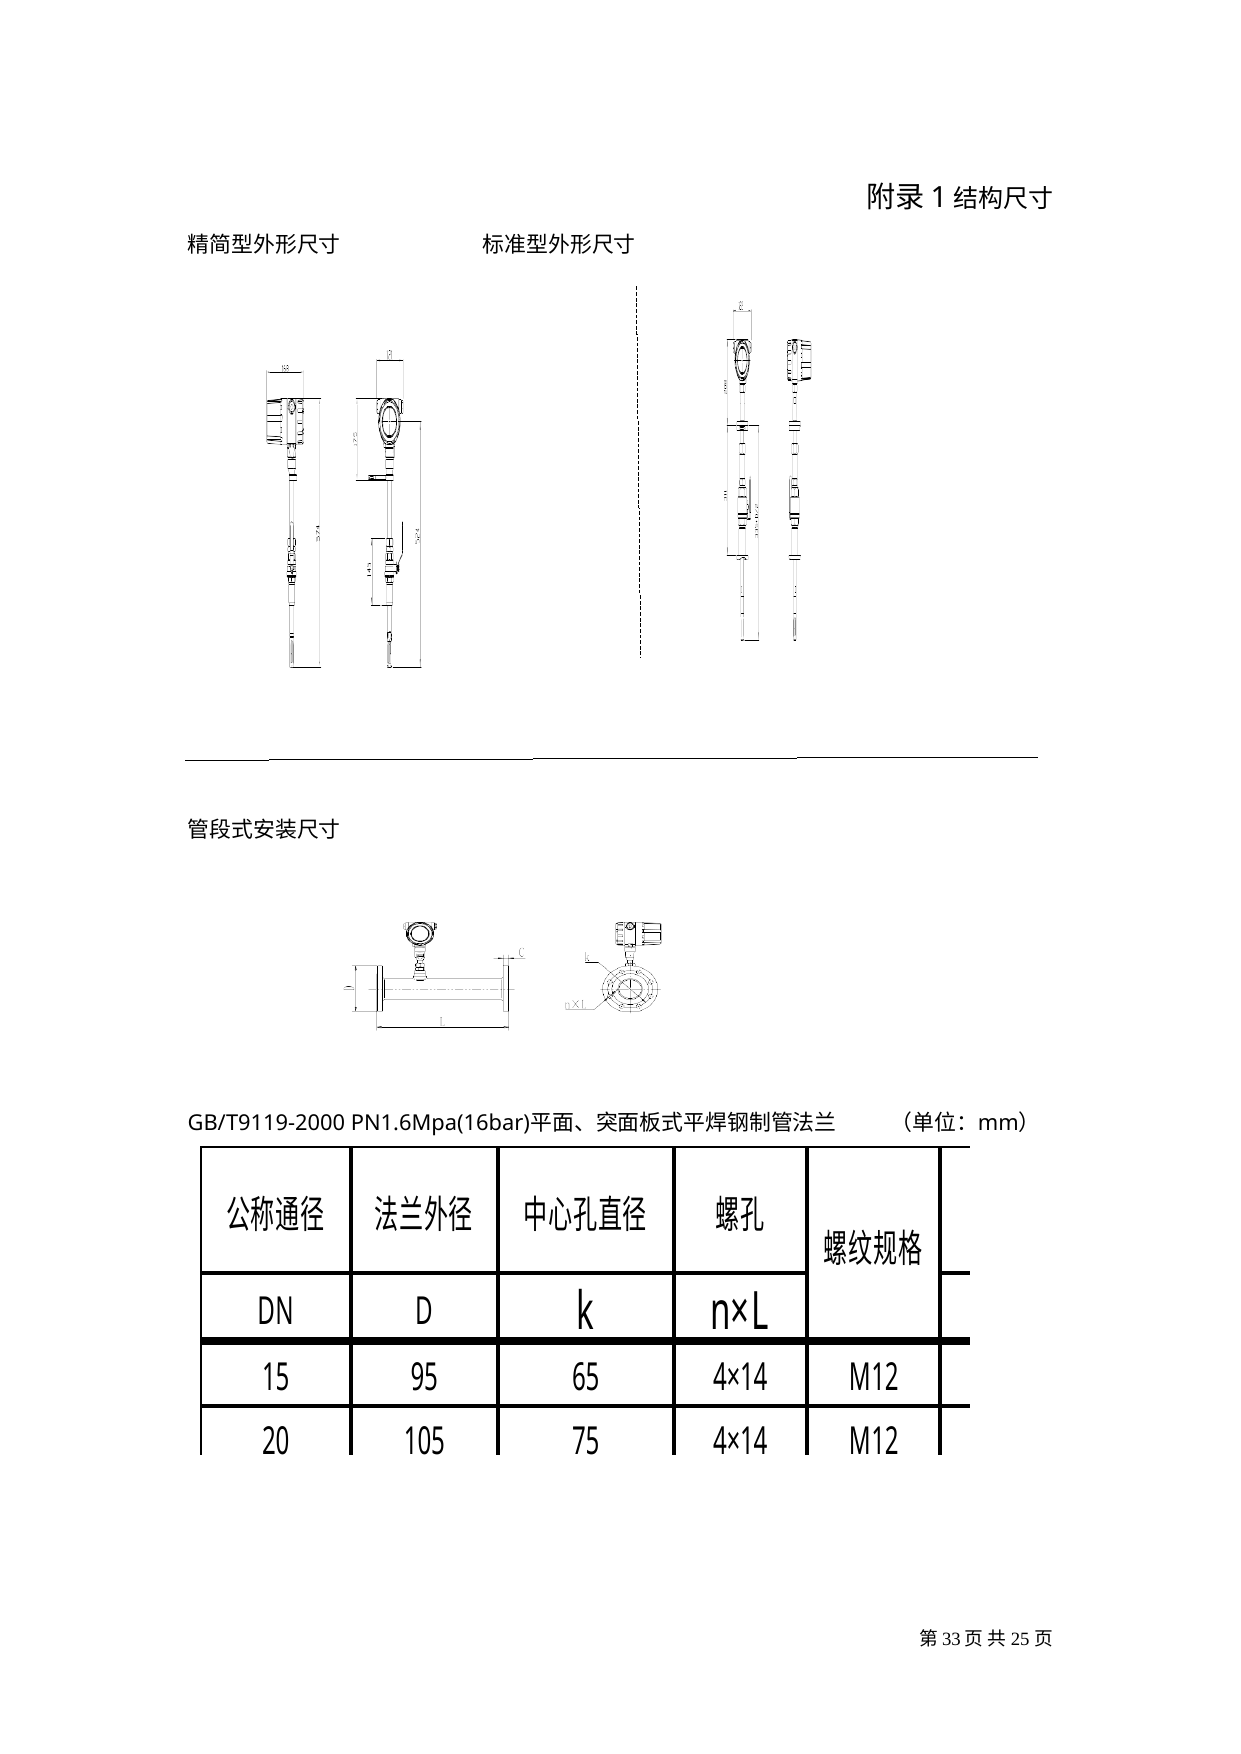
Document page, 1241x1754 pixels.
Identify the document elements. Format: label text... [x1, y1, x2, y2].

text 精简型外形尺寸 标准型外形尺寸 [187, 227, 1053, 259]
text GB/T9119-2000 PN1.6Mpa(16bar)平面、突面板式平焊钢制管法兰 （单位：mm） [187, 1104, 1053, 1137]
text 附录1结构尺寸 [187, 162, 1053, 227]
text 管段式安装尺寸 [187, 812, 1053, 844]
